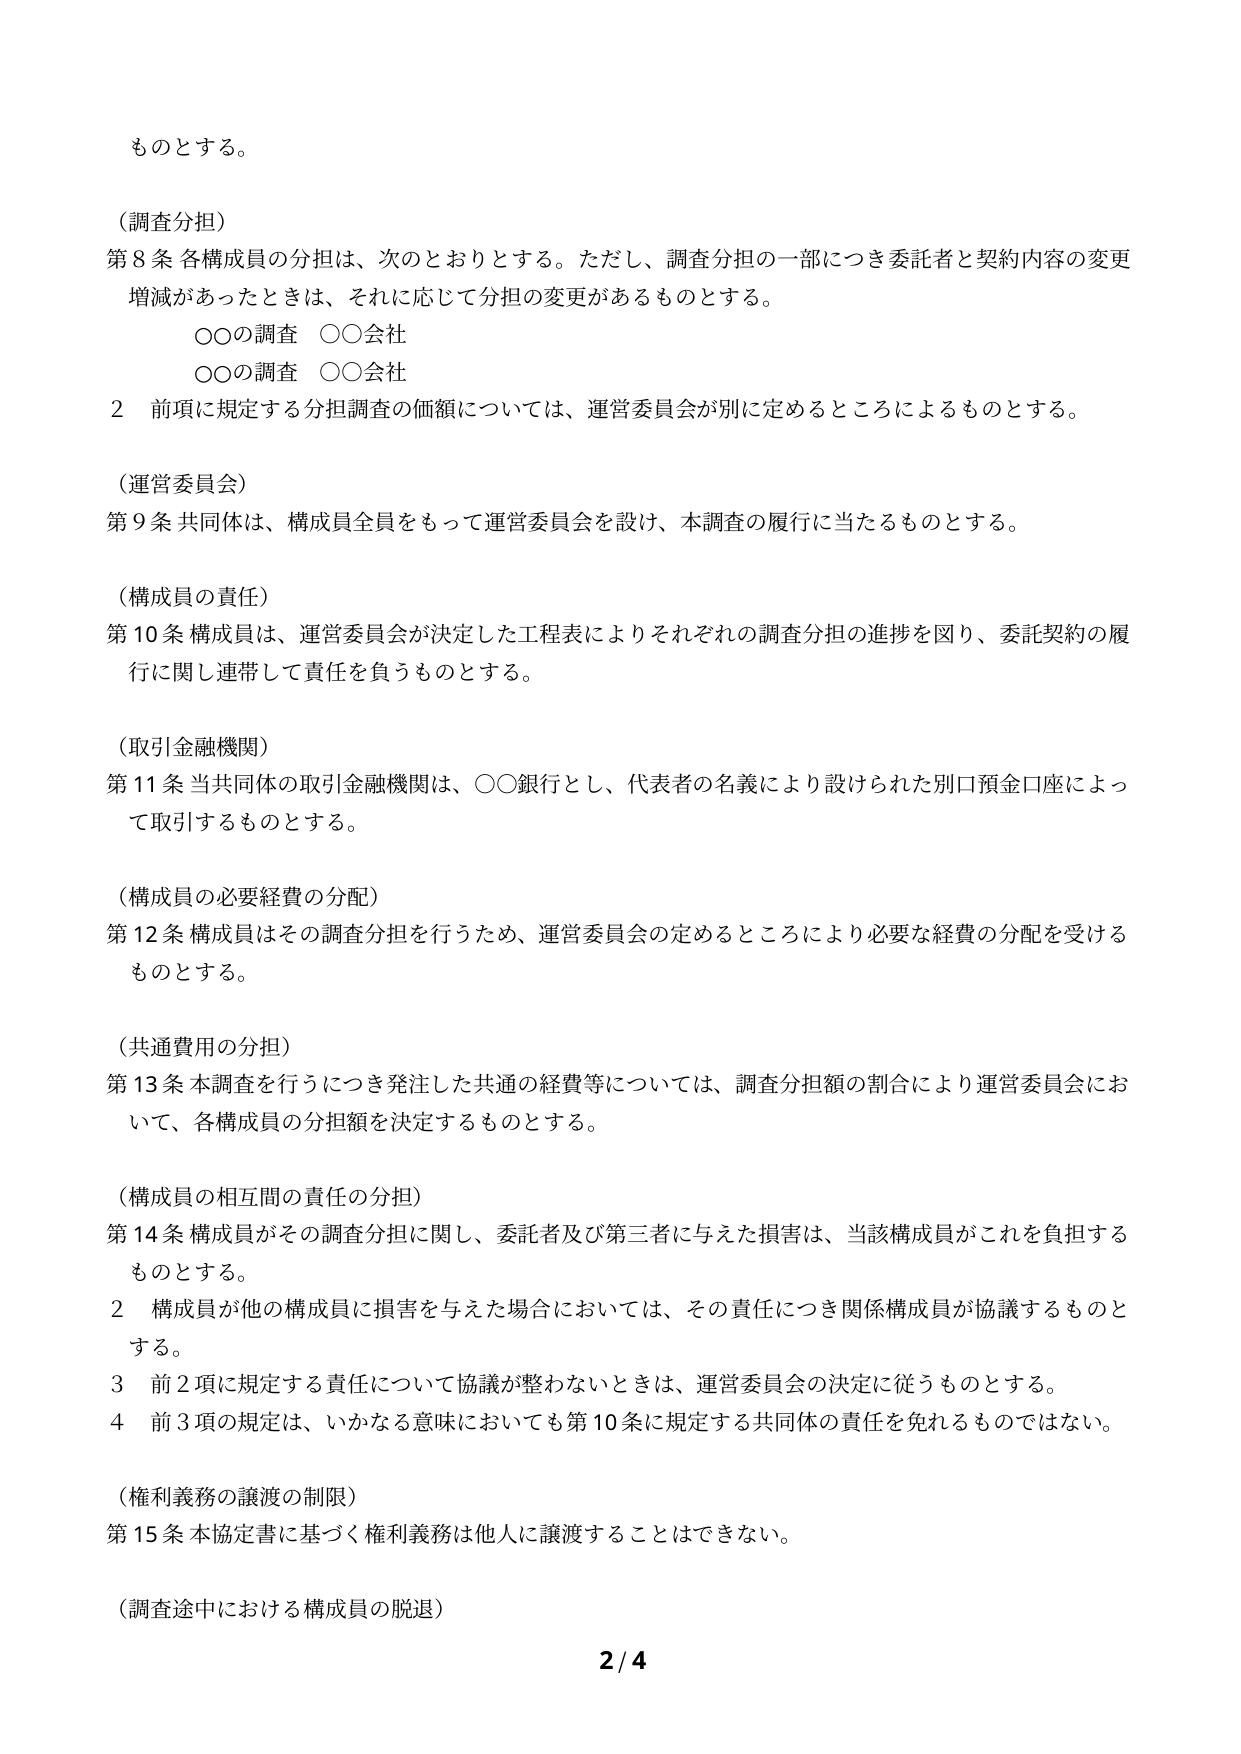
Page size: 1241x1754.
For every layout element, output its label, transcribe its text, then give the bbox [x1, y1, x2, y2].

text ４ 前３項の規定は、いかなる意味においても第10条に規定する共同体の責任を免れるものではない。 [106, 1402, 1134, 1439]
text （運営委員会） [106, 464, 1134, 502]
text 第９条 共同体は、構成員全員をもって運営委員会を設け、本調査の履行に当たるものとする。 [106, 502, 1134, 539]
text ○○の調査 ○○会社 [194, 352, 1134, 389]
text 第14条 構成員がその調査分担に関し、委託者及び第三者に与えた損害は、当該構成員がこれを負担するものとする。 [106, 1214, 1134, 1289]
text 第13条 本調査を行うにつき発注した共通の経費等については、調査分担額の割合により運営委員会において、各構成員の分担額を決定するものとする。 [106, 1064, 1134, 1139]
text ○○の調査 ○○会社 [194, 314, 1134, 352]
text （構成員の責任） [106, 577, 1134, 614]
text （調査分担） [106, 202, 1134, 239]
text 第11条 当共同体の取引金融機関は、○○銀行とし、代表者の名義により設けられた別口預金口座によって取引するものとする。 [106, 764, 1134, 839]
text （調査途中における構成員の脱退） [106, 1589, 1134, 1627]
text ２ 前項に規定する分担調査の価額については、運営委員会が別に定めるところによるものとする。 [106, 389, 1134, 427]
text （権利義務の譲渡の制限） [106, 1477, 1134, 1514]
text （取引金融機関） [106, 727, 1134, 764]
text 第８条 各構成員の分担は、次のとおりとする。ただし、調査分担の一部につき委託者と契約内容の変更増減があったときは、それに応じて分担の変更があるものとする。 [106, 239, 1134, 314]
text 第10条 構成員は、運営委員会が決定した工程表によりそれぞれの調査分担の進捗を図り、委託契約の履行に関し連帯して責任を負うものとする。 [106, 614, 1134, 689]
text ２ 構成員が他の構成員に損害を与えた場合においては、その責任につき関係構成員が協議するものとする。 [106, 1289, 1134, 1364]
text （共通費用の分担） [106, 1027, 1134, 1064]
text ３ 前２項に規定する責任について協議が整わないときは、運営委員会の決定に従うものとする。 [106, 1364, 1134, 1402]
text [106, 127, 1134, 164]
text 第12条 構成員はその調査分担を行うため、運営委員会の定めるところにより必要な経費の分配を受けるものとする。 [106, 914, 1134, 989]
text （構成員の相互間の責任の分担） [106, 1177, 1134, 1214]
text （構成員の必要経費の分配） [106, 877, 1134, 914]
text 第15条 本協定書に基づく権利義務は他人に譲渡することはできない。 [106, 1514, 1134, 1552]
